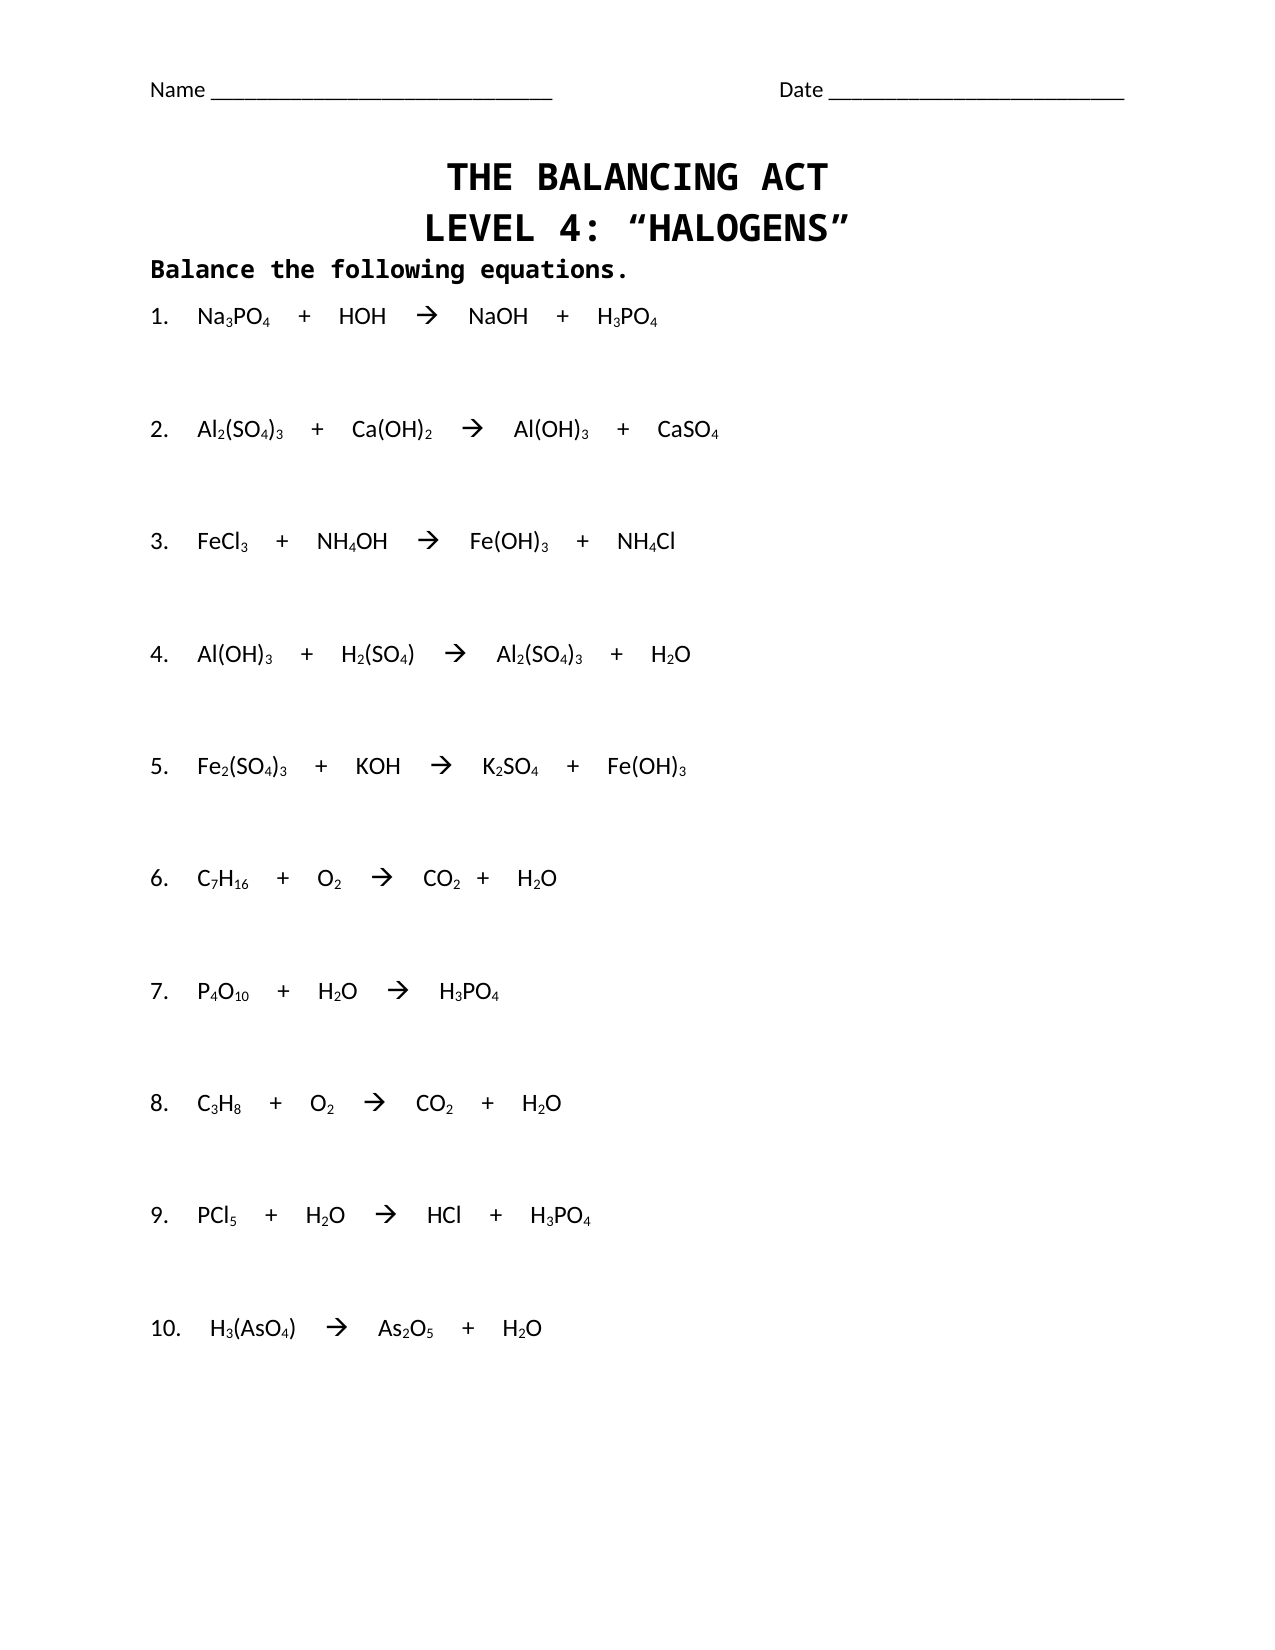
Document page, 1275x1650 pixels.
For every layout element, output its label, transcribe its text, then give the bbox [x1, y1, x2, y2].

text 4. Al(OH)3 + H2(SO4) Al2(SO4)3 + H2O [150, 638, 1125, 668]
text 6. C7H16 + O2 CO2 + H2O [150, 862, 1125, 893]
text 2. Al2(SO4)3 + Ca(OH)2 Al(OH)3 + CaSO4 [150, 413, 1125, 443]
text 7. P4O10 + H2O H3PO4 [150, 975, 1125, 1005]
text Balance the following equations. [150, 252, 1125, 286]
text 10. H3(AsO4) As2O5 + H2O [150, 1312, 1125, 1343]
text THE BALANCING ACT [150, 150, 1125, 201]
text LEVEL 4: “HALOGENS” [150, 201, 1125, 252]
text 3. FeCl3 + NH4OH Fe(OH)3 + NH4Cl [150, 525, 1125, 556]
text 9. PCl5 + H2O HCl + H3PO4 [150, 1200, 1125, 1230]
text 5. Fe2(SO4)3 + KOH K2SO4 + Fe(OH)3 [150, 750, 1125, 781]
text 8. C3H8 + O2 CO2 + H2O [150, 1087, 1125, 1118]
text 1. Na3PO4 + HOH NaOH + H3PO4 [150, 301, 1125, 331]
